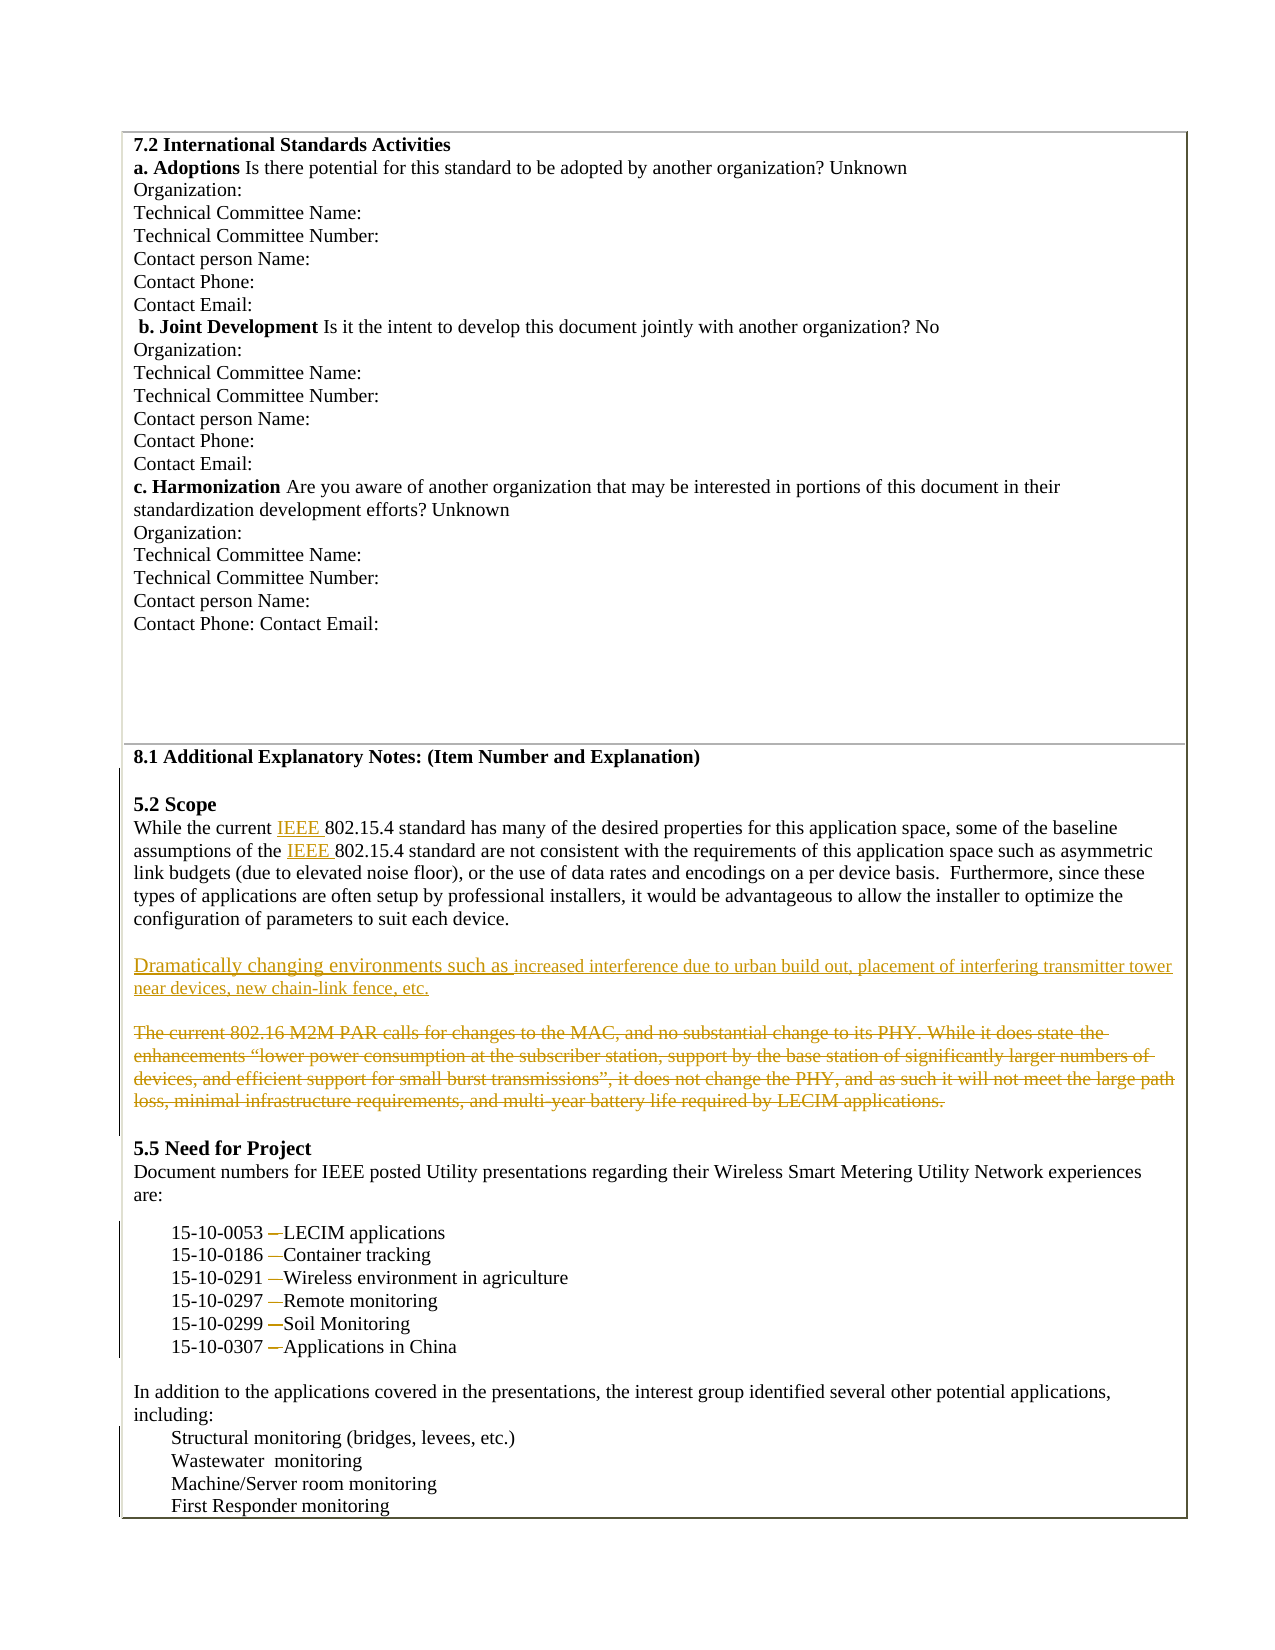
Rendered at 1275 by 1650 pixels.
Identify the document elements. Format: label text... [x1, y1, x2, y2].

table_cell 7.2 International Standards Activities a. Adoptions Is there potential for this standard to be adopted by another organization? Unknown Organization: Technical Committee Name: Technical Committee Number: Contact person Name: Contact Phone: Contact Email: b. Joint Development Is it the intent to develop this document jointly with another organization? No Organization: Technical Committee Name: Technical Committee Number: Contact person Name: Contact Phone: Contact Email: c. Harmonization Are you aware of another organization that may be interested in portions of this document in their standardization development efforts? Unknown Organization: Technical Committee Name: Technical Committee Number: Contact person Name: Contact Phone: Contact Email: [123, 133, 1186, 743]
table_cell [123, 743, 1186, 1517]
